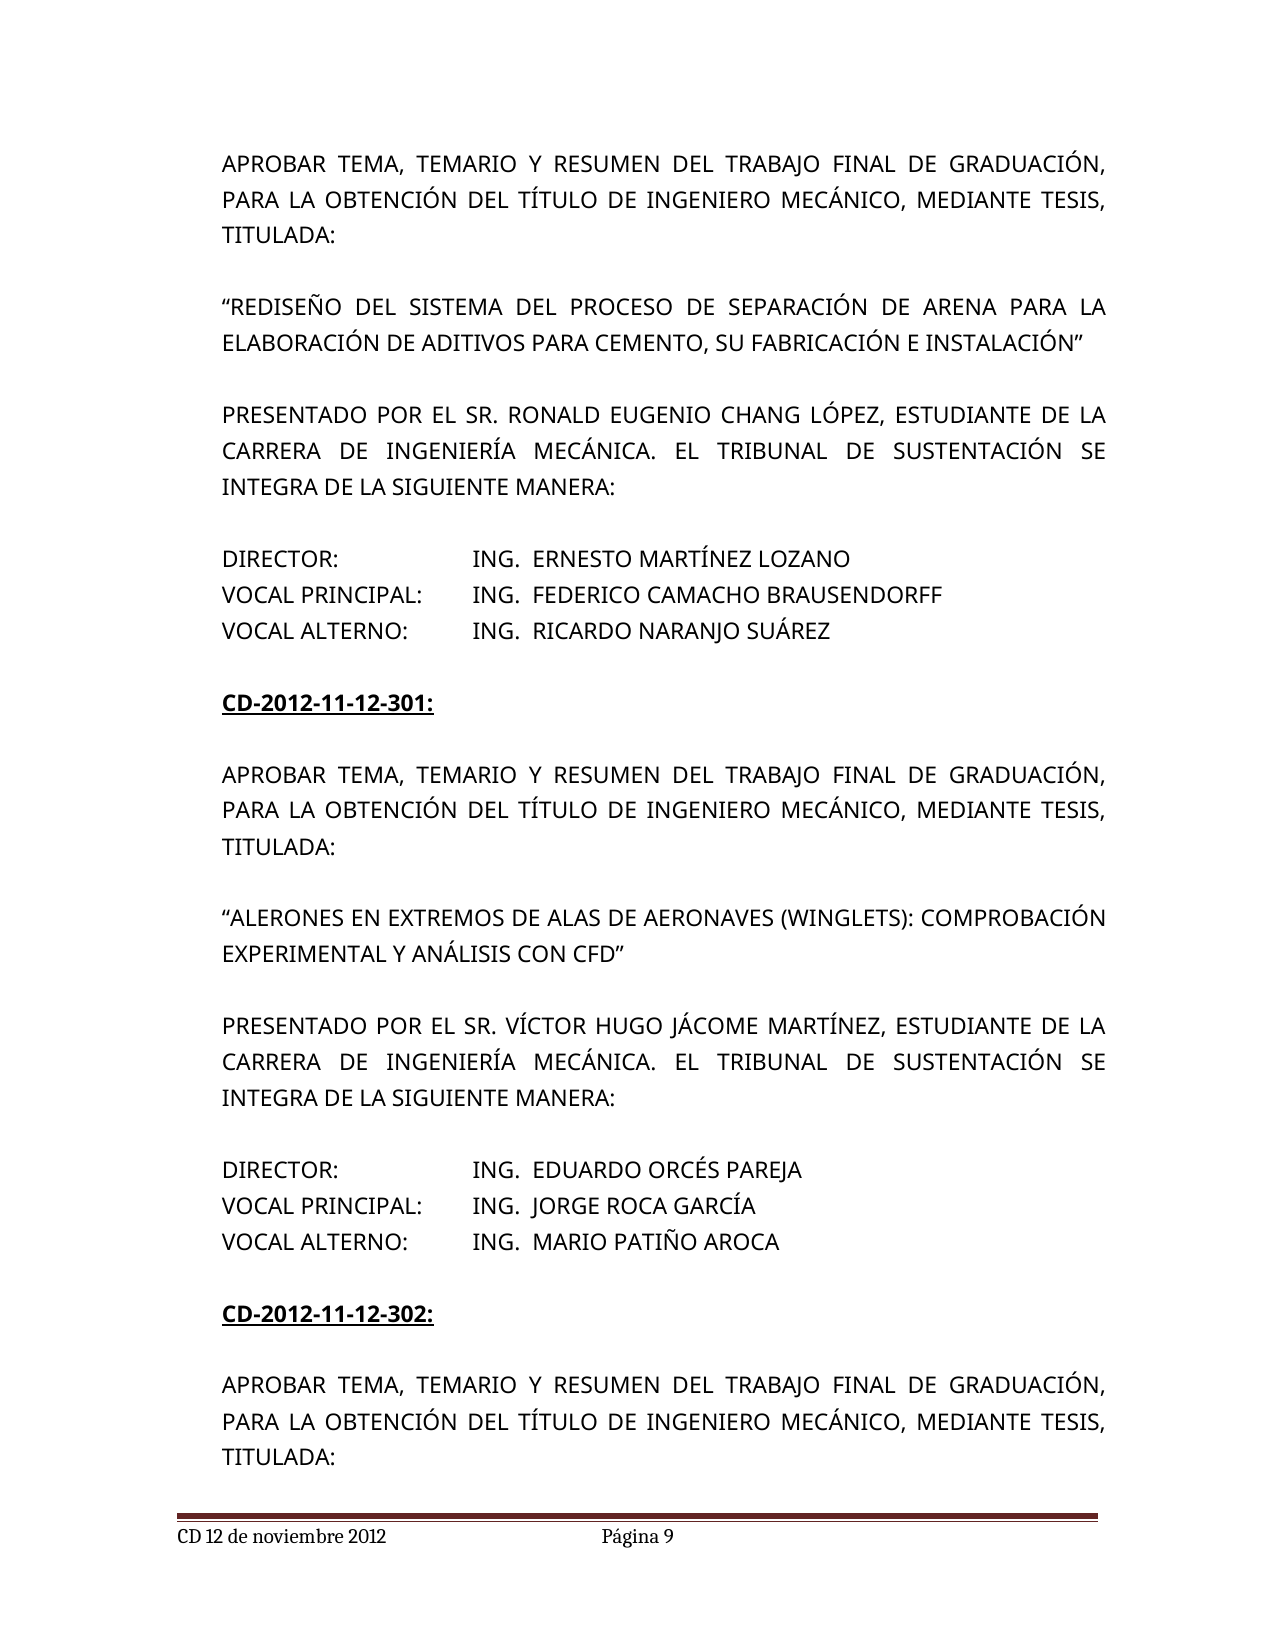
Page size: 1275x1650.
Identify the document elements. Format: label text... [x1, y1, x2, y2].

text “REDISEÑO DEL SISTEMA DEL PROCESO DE SEPARACIÓN DE ARENA PARA LA ELABORACIÓN DE ADITIVOS PARA CEMENTO, SU FABRICACIÓN E INSTALACIÓN” [222, 291, 1107, 358]
text VOCAL PRINCIPAL: ING. JORGE ROCA GARCÍA [222, 1190, 1107, 1221]
text CD-2012-11-12-301: [222, 687, 1098, 718]
text APROBAR TEMA, TEMARIO Y RESUMEN DEL TRABAJO FINAL DE GRADUACIÓN, PARA LA OBTENCIÓN DEL TÍTULO DE INGENIERO MECÁNICO, MEDIANTE TESIS, TITULADA: [222, 1369, 1107, 1473]
text DIRECTOR: ING. ERNESTO MARTÍNEZ LOZANO [222, 543, 1107, 574]
text DIRECTOR: ING. EDUARDO ORCÉS PAREJA [222, 1154, 1107, 1185]
text PRESENTADO POR EL SR. VÍCTOR HUGO JÁCOME MARTÍNEZ, ESTUDIANTE DE LA CARRERA DE INGENIERÍA MECÁNICA. EL TRIBUNAL DE SUSTENTACIÓN SE INTEGRA DE LA SIGUIENTE MANERA: [222, 1010, 1107, 1113]
text VOCAL ALTERNO: ING. RICARDO NARANJO SUÁREZ [222, 615, 1107, 646]
text VOCAL ALTERNO: ING. MARIO PATIÑO AROCA [222, 1226, 1107, 1257]
text APROBAR TEMA, TEMARIO Y RESUMEN DEL TRABAJO FINAL DE GRADUACIÓN, PARA LA OBTENCIÓN DEL TÍTULO DE INGENIERO MECÁNICO, MEDIANTE TESIS, TITULADA: [222, 148, 1107, 251]
text PRESENTADO POR EL SR. RONALD EUGENIO CHANG LÓPEZ, ESTUDIANTE DE LA CARRERA DE INGENIERÍA MECÁNICA. EL TRIBUNAL DE SUSTENTACIÓN SE INTEGRA DE LA SIGUIENTE MANERA: [222, 399, 1107, 502]
text “ALERONES EN EXTREMOS DE ALAS DE AERONAVES (WINGLETS): COMPROBACIÓN EXPERIMENTAL Y ANÁLISIS CON CFD” [222, 902, 1107, 969]
text CD-2012-11-12-302: [222, 1298, 1098, 1329]
text APROBAR TEMA, TEMARIO Y RESUMEN DEL TRABAJO FINAL DE GRADUACIÓN, PARA LA OBTENCIÓN DEL TÍTULO DE INGENIERO MECÁNICO, MEDIANTE TESIS, TITULADA: [222, 758, 1107, 862]
text VOCAL PRINCIPAL: ING. FEDERICO CAMACHO BRAUSENDORFF [222, 579, 1107, 610]
